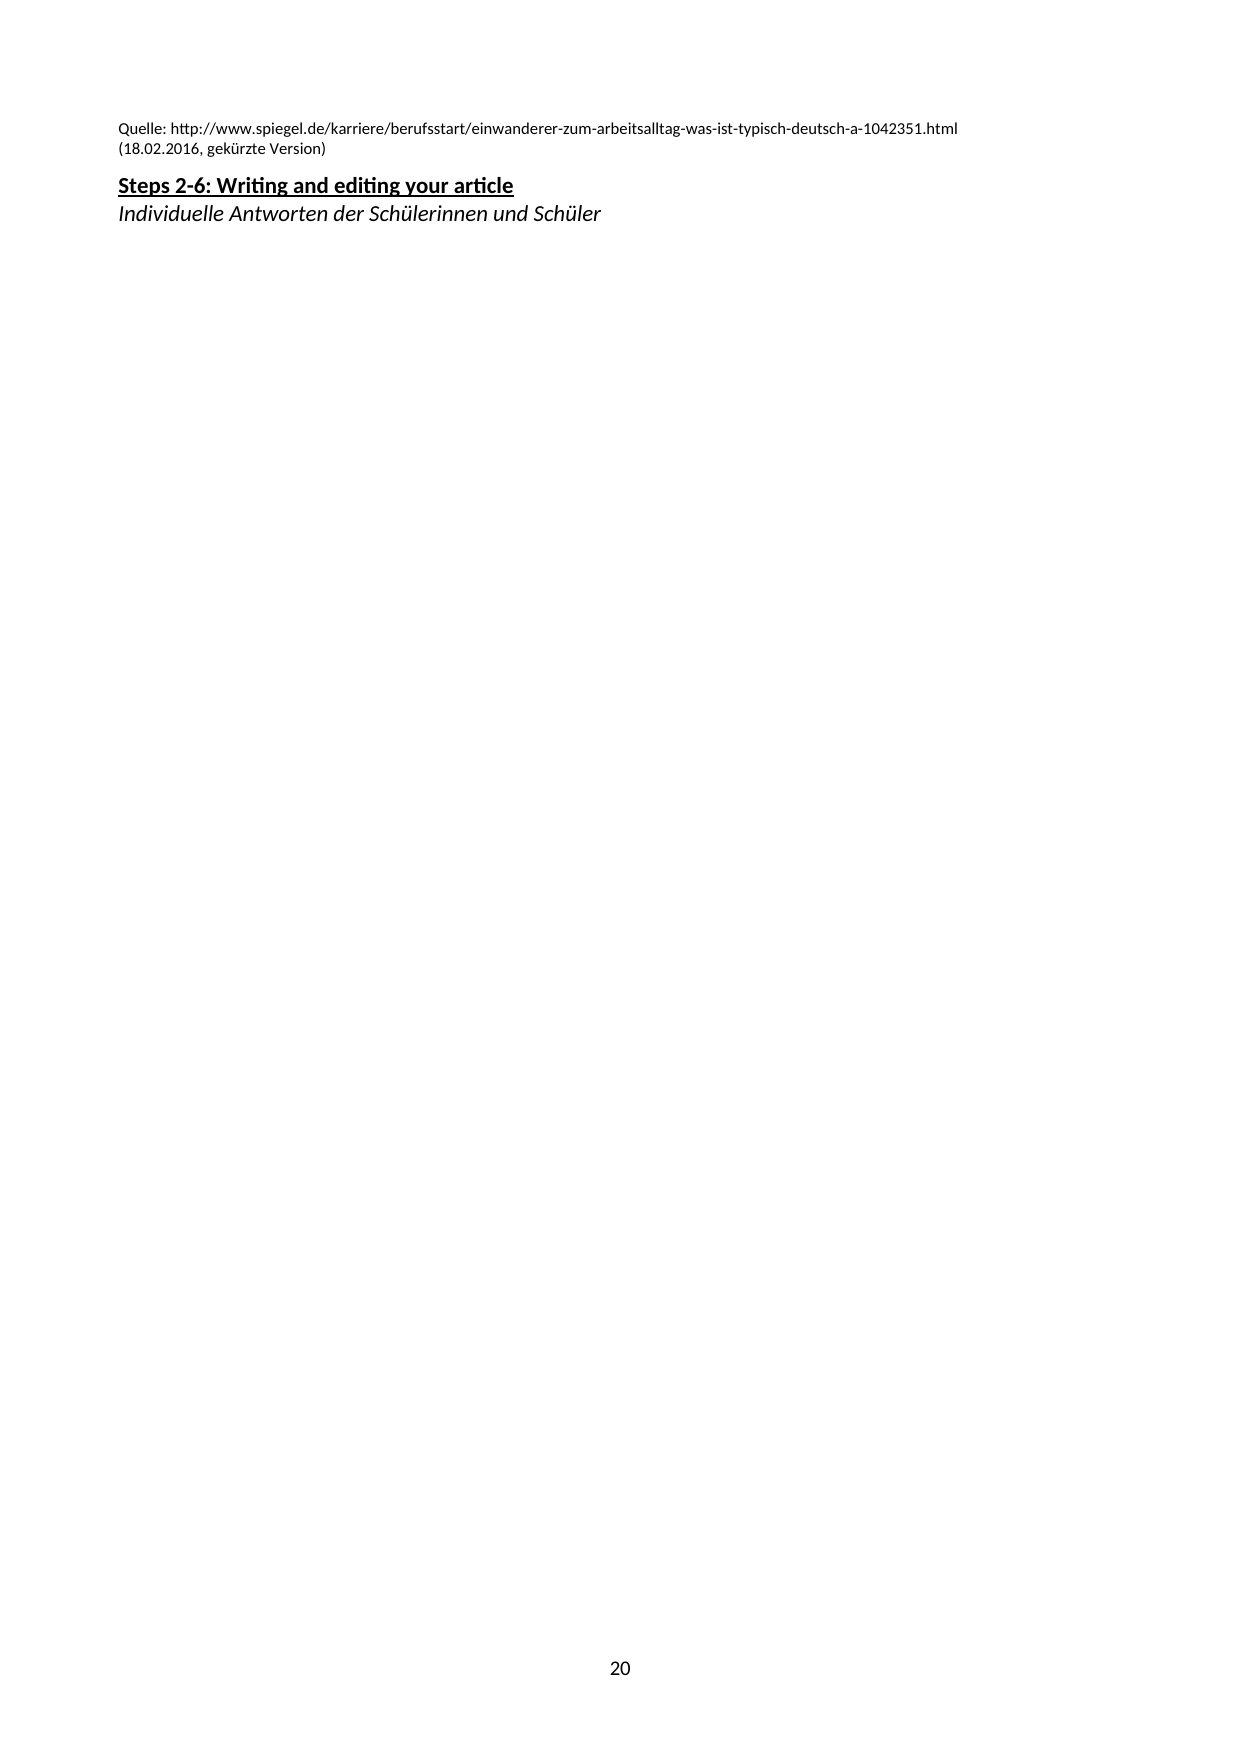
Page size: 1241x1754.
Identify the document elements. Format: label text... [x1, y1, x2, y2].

text Steps 2-6: Writing and editing your article [118, 171, 1122, 199]
text Individuelle Antworten der Schülerinnen und Schüler [118, 199, 1122, 227]
text Quelle: http://www.spiegel.de/karriere/berufsstart/einwanderer-zum-arbeitsalltag-was-ist-typisch-deutsch-a-1042351.html (18.02.2016, gekürzte Version) [118, 118, 1122, 159]
